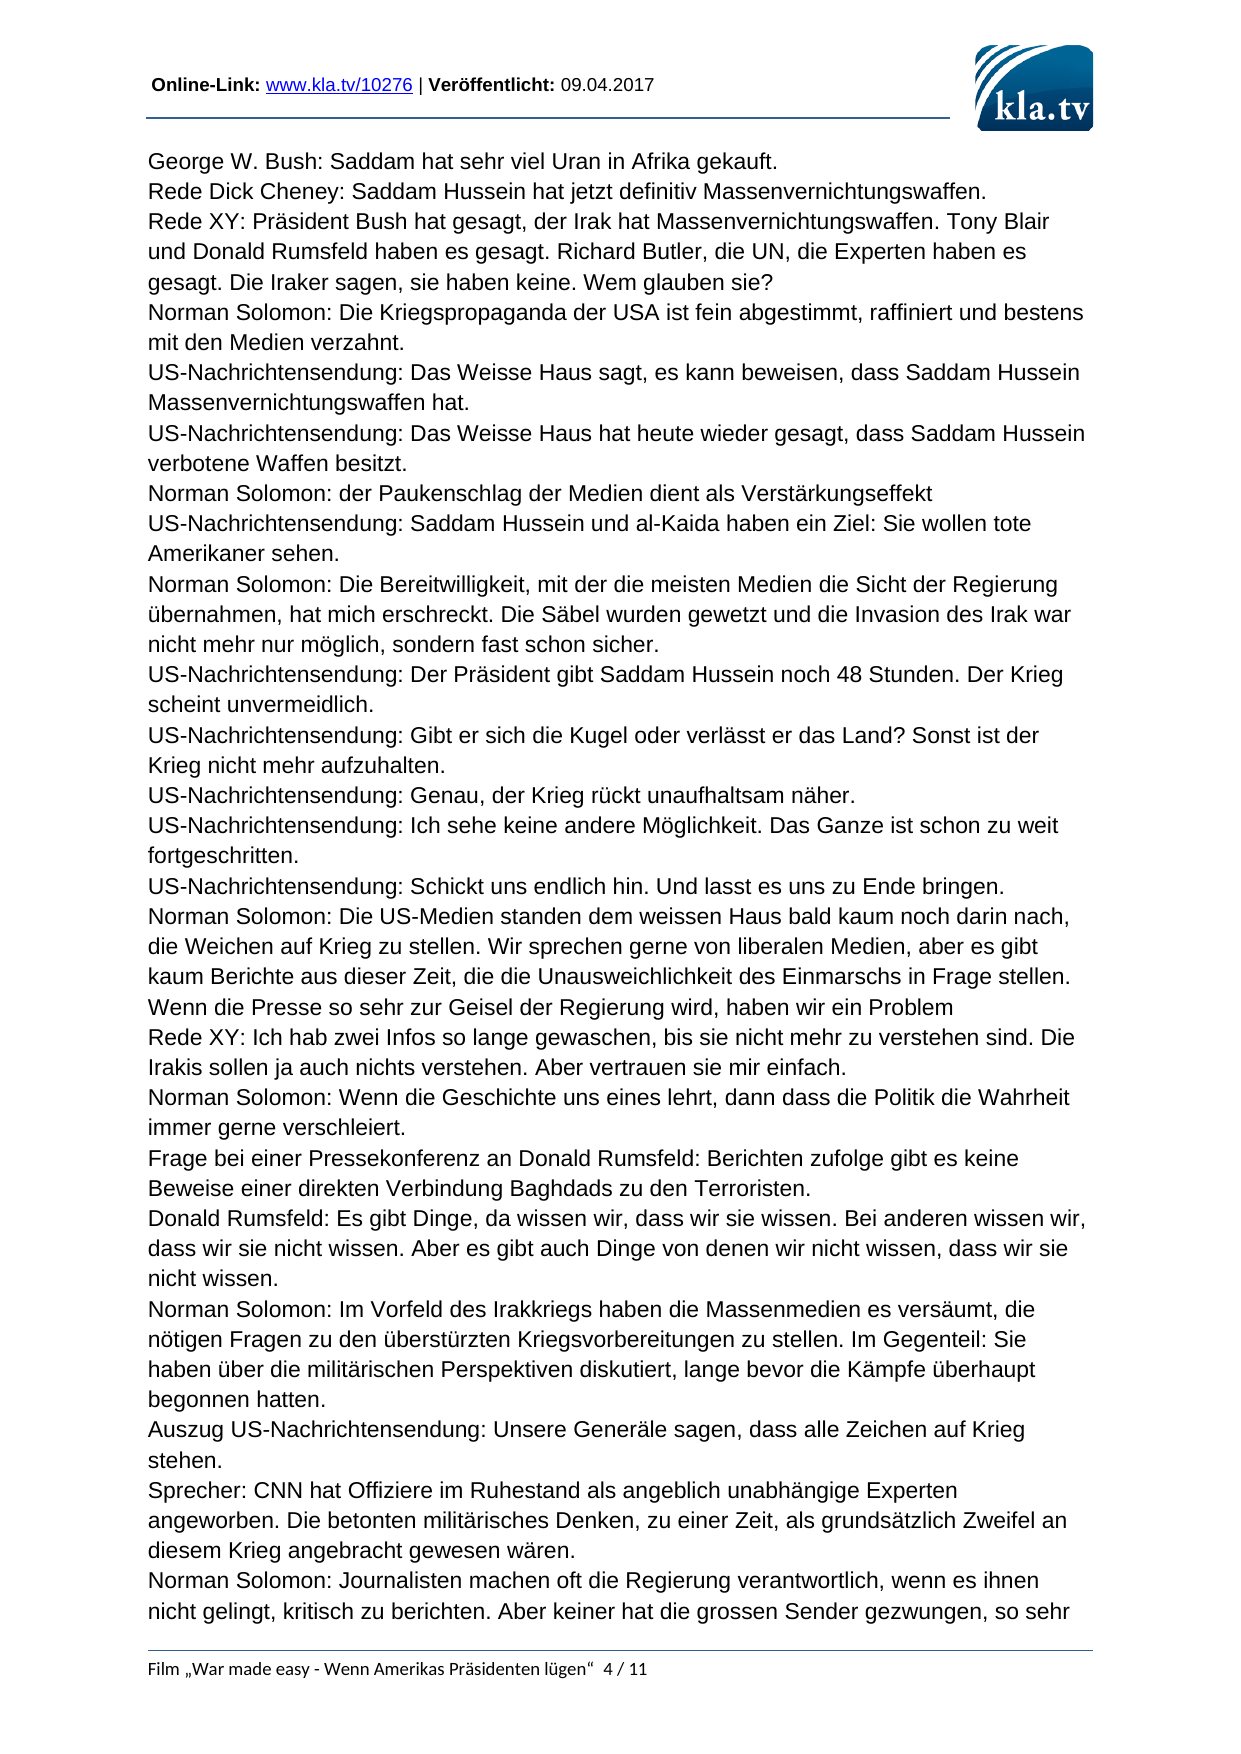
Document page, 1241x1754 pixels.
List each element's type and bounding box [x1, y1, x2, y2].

text [148, 148, 1093, 1624]
